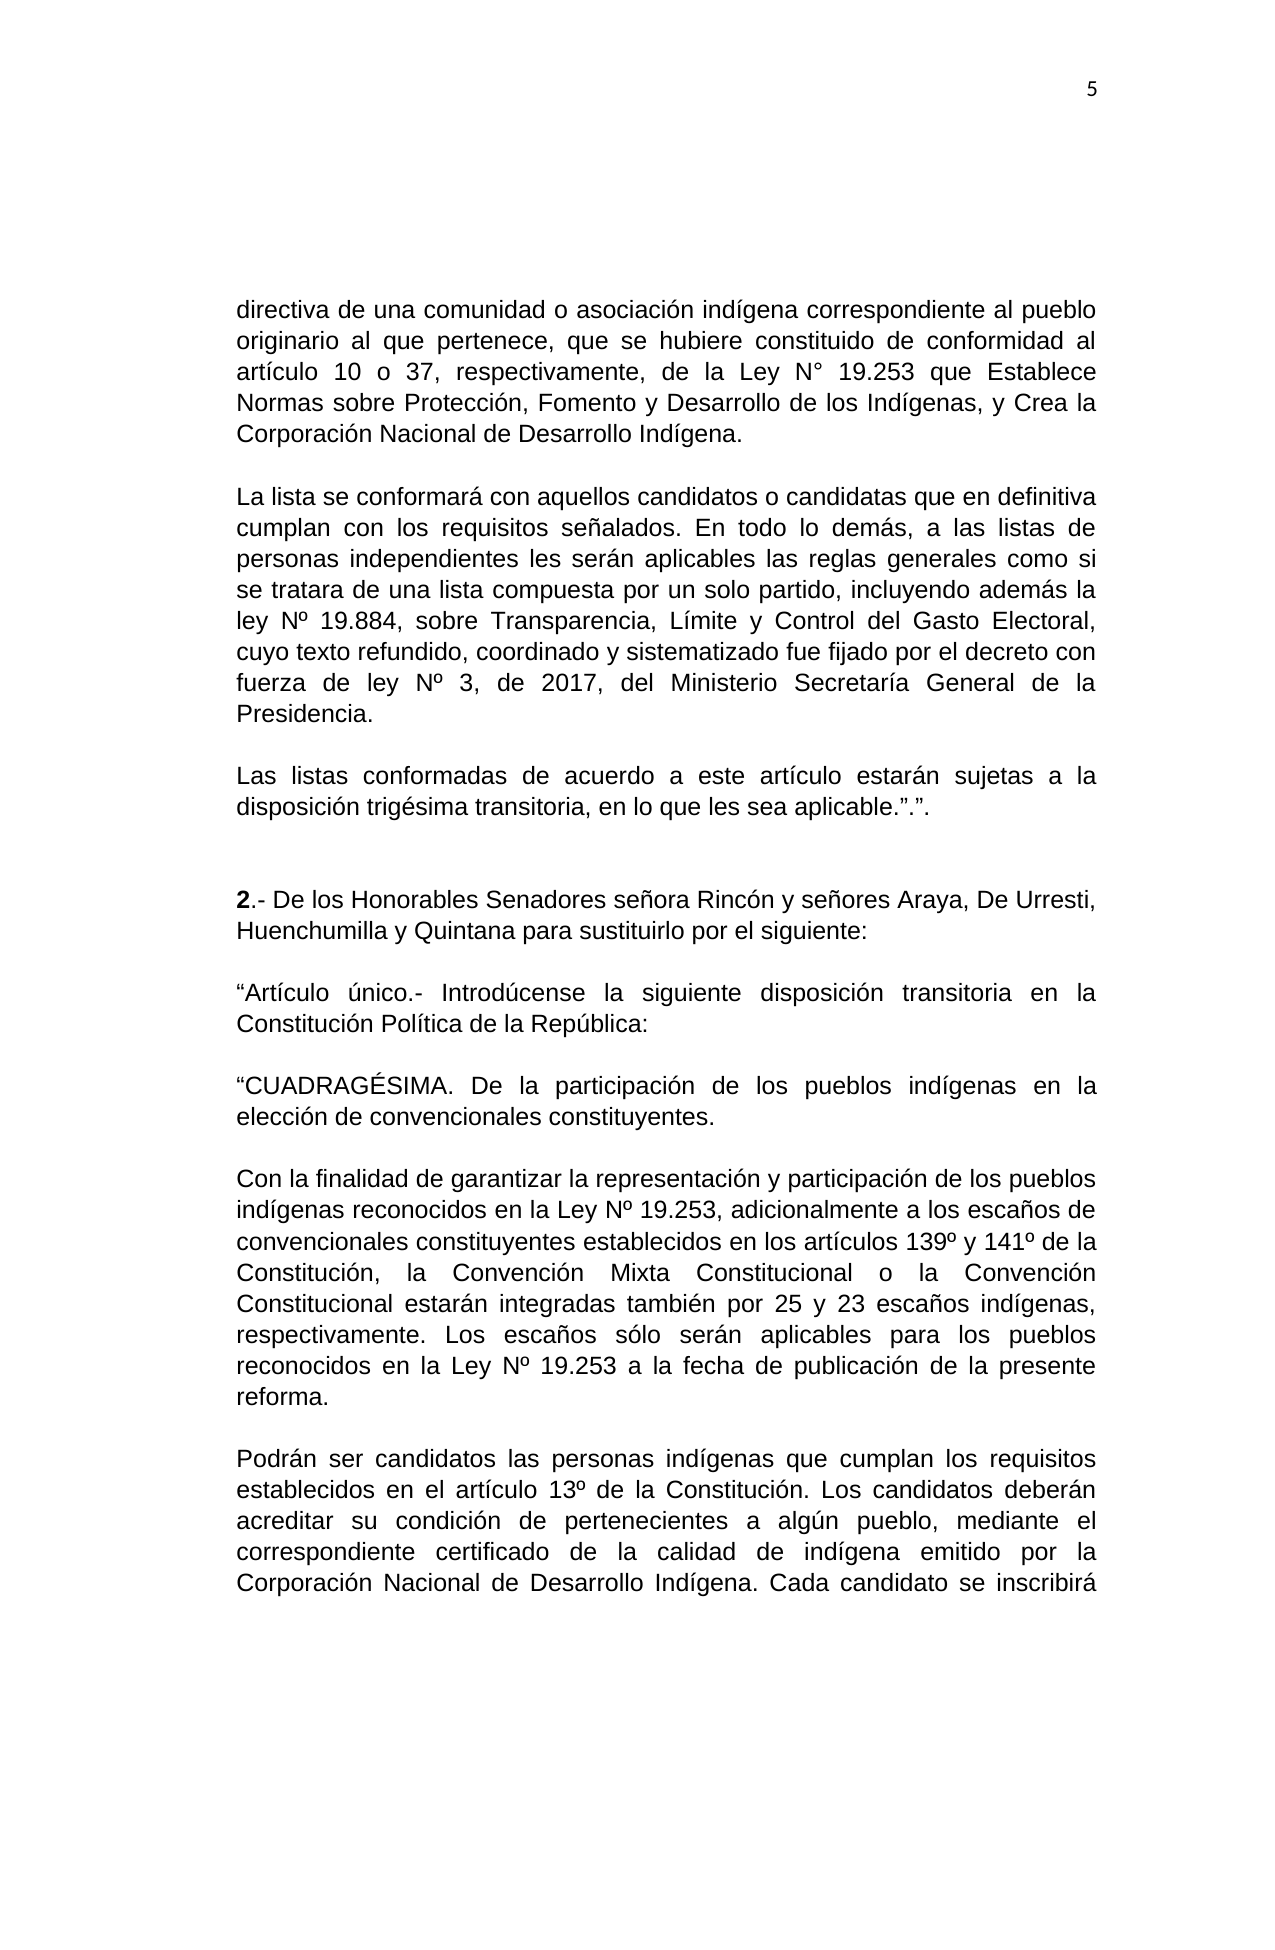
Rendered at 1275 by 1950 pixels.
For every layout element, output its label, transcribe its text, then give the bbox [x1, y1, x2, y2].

text 2.- De los Honorables Senadores señora Rincón y señores Araya, De Urresti, Huenchumilla y Quintana para sustituirlo por el siguiente: [236, 885, 1098, 945]
text La lista se conformará con aquellos candidatos o candidatas que en definitiva cumplan con los requisitos señalados. En todo lo demás, a las listas de personas independientes les serán aplicables las reglas generales como si se tratara de una lista compuesta por un solo partido, incluyendo además la ley Nº 19.884, sobre Transparencia, Límite y Control del Gasto Electoral, cuyo texto refundido, coordinado y sistematizado fue fijado por el decreto con fuerza de ley Nº 3, de 2017, del Ministerio Secretaría General de la Presidencia. [236, 482, 1098, 728]
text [236, 1444, 1098, 1597]
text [236, 295, 1098, 448]
text Con la finalidad de garantizar la representación y participación de los pueblos indígenas reconocidos en la Ley Nº 19.253, adicionalmente a los escaños de convencionales constituyentes establecidos en los artículos 139º y 141º de la Constitución, la Convención Mixta Constitucional o la Convención Constitucional estarán integradas también por 25 y 23 escaños indígenas, respectivamente. Los escaños sólo serán aplicables para los pueblos reconocidos en la Ley Nº 19.253 a la fecha de publicación de la presente reforma. [236, 1164, 1098, 1411]
text Las listas conformadas de acuerdo a este artículo estarán sujetas a la disposición trigésima transitoria, en lo que les sea aplicable.”.”. [236, 761, 1098, 821]
text “Artículo único.- Introdúcense la siguiente disposición transitoria en la Constitución Política de la República: [236, 978, 1098, 1038]
text “CUADRAGÉSIMA. De la participación de los pueblos indígenas en la elección de convencionales constituyentes. [236, 1071, 1098, 1131]
